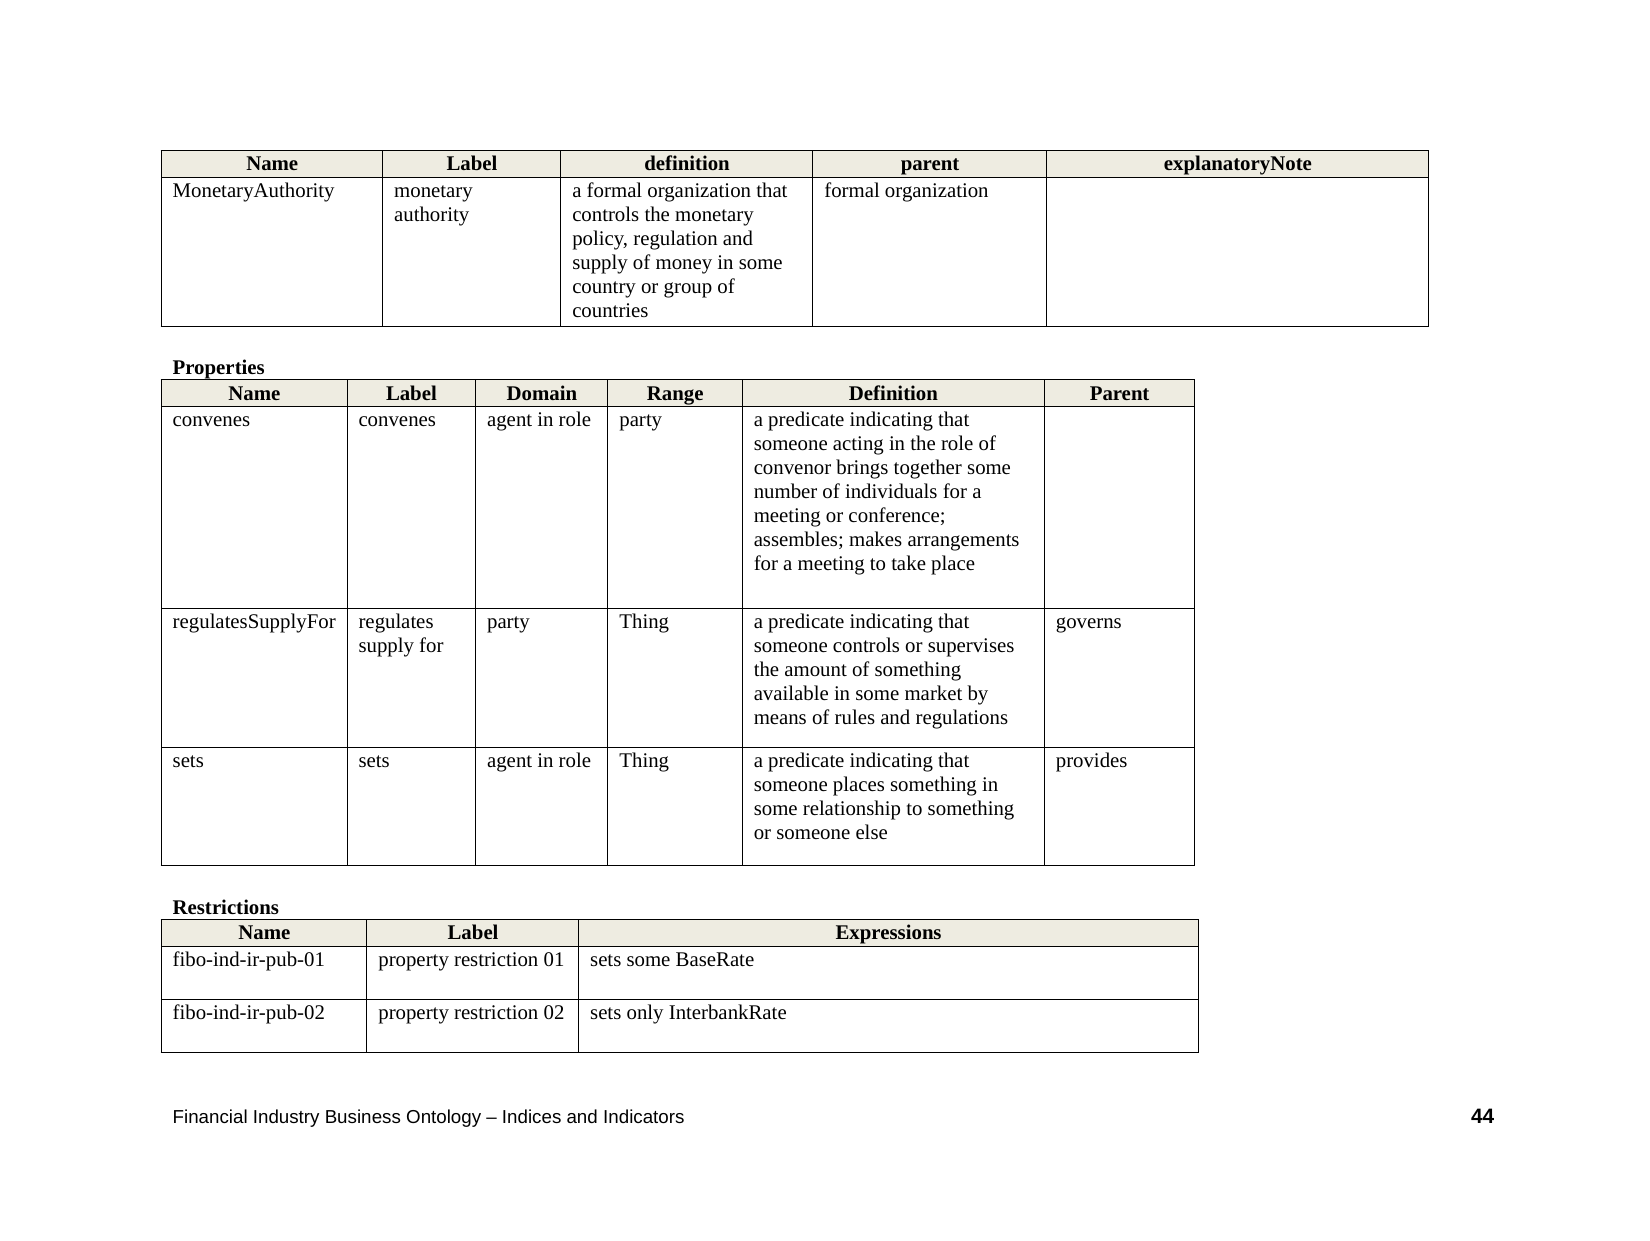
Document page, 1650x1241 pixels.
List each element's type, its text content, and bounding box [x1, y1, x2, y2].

table_cell [1045, 407, 1194, 607]
table_header parent [813, 151, 1046, 177]
table_header Name [162, 920, 366, 946]
table_cell MonetaryAuthority [162, 178, 382, 326]
table_cell formal organization [813, 178, 1046, 326]
table_cell [1047, 178, 1428, 326]
table_cell fibo-ind-ir-pub-01 [162, 947, 366, 999]
table_header Name [162, 380, 347, 406]
table_header Domain [476, 380, 607, 406]
table_cell monetary authority [383, 178, 560, 326]
table_cell sets [348, 748, 475, 865]
table_header Name [162, 151, 382, 177]
table_header Label [367, 920, 578, 946]
table_cell provides [1045, 748, 1194, 865]
table_header Parent [1045, 380, 1194, 406]
table_cell sets some BaseRate [579, 947, 1198, 999]
table_header Range [608, 380, 742, 406]
table_header Expressions [579, 920, 1198, 946]
table_cell a formal organization that controls the monetary policy, regulation and supply of money in some country or group of countries [561, 178, 812, 326]
text Properties [172, 355, 1537, 379]
table_cell Thing [608, 748, 742, 865]
table_cell sets [162, 748, 347, 865]
table_cell party [608, 407, 742, 607]
table_cell sets only InterbankRate [579, 1000, 1198, 1052]
table_cell regulatesSupplyFor [162, 609, 347, 747]
table_header Label [348, 380, 475, 406]
table_cell a predicate indicating that someone acting in the role of convenor brings together some number of individuals for a meeting or conference; assembles; makes arrangements for a meeting to take place [743, 407, 1044, 607]
table_header Definition [743, 380, 1044, 406]
table_cell property restriction 02 [367, 1000, 578, 1052]
table_cell a predicate indicating that someone controls or supervises the amount of something available in some market by means of rules and regulations [743, 609, 1044, 747]
table_cell agent in role [476, 748, 607, 865]
table_cell party [476, 609, 607, 747]
table_header Label [383, 151, 560, 177]
table_header explanatoryNote [1047, 151, 1428, 177]
text Restrictions [172, 895, 1537, 919]
table_cell Thing [608, 609, 742, 747]
table_cell property restriction 01 [367, 947, 578, 999]
table_cell convenes [162, 407, 347, 607]
table_cell regulates supply for [348, 609, 475, 747]
table_cell fibo-ind-ir-pub-02 [162, 1000, 366, 1052]
table_cell governs [1045, 609, 1194, 747]
table_header definition [561, 151, 812, 177]
table_cell agent in role [476, 407, 607, 607]
table_cell convenes [348, 407, 475, 607]
table_cell a predicate indicating that someone places something in some relationship to something or someone else [743, 748, 1044, 865]
